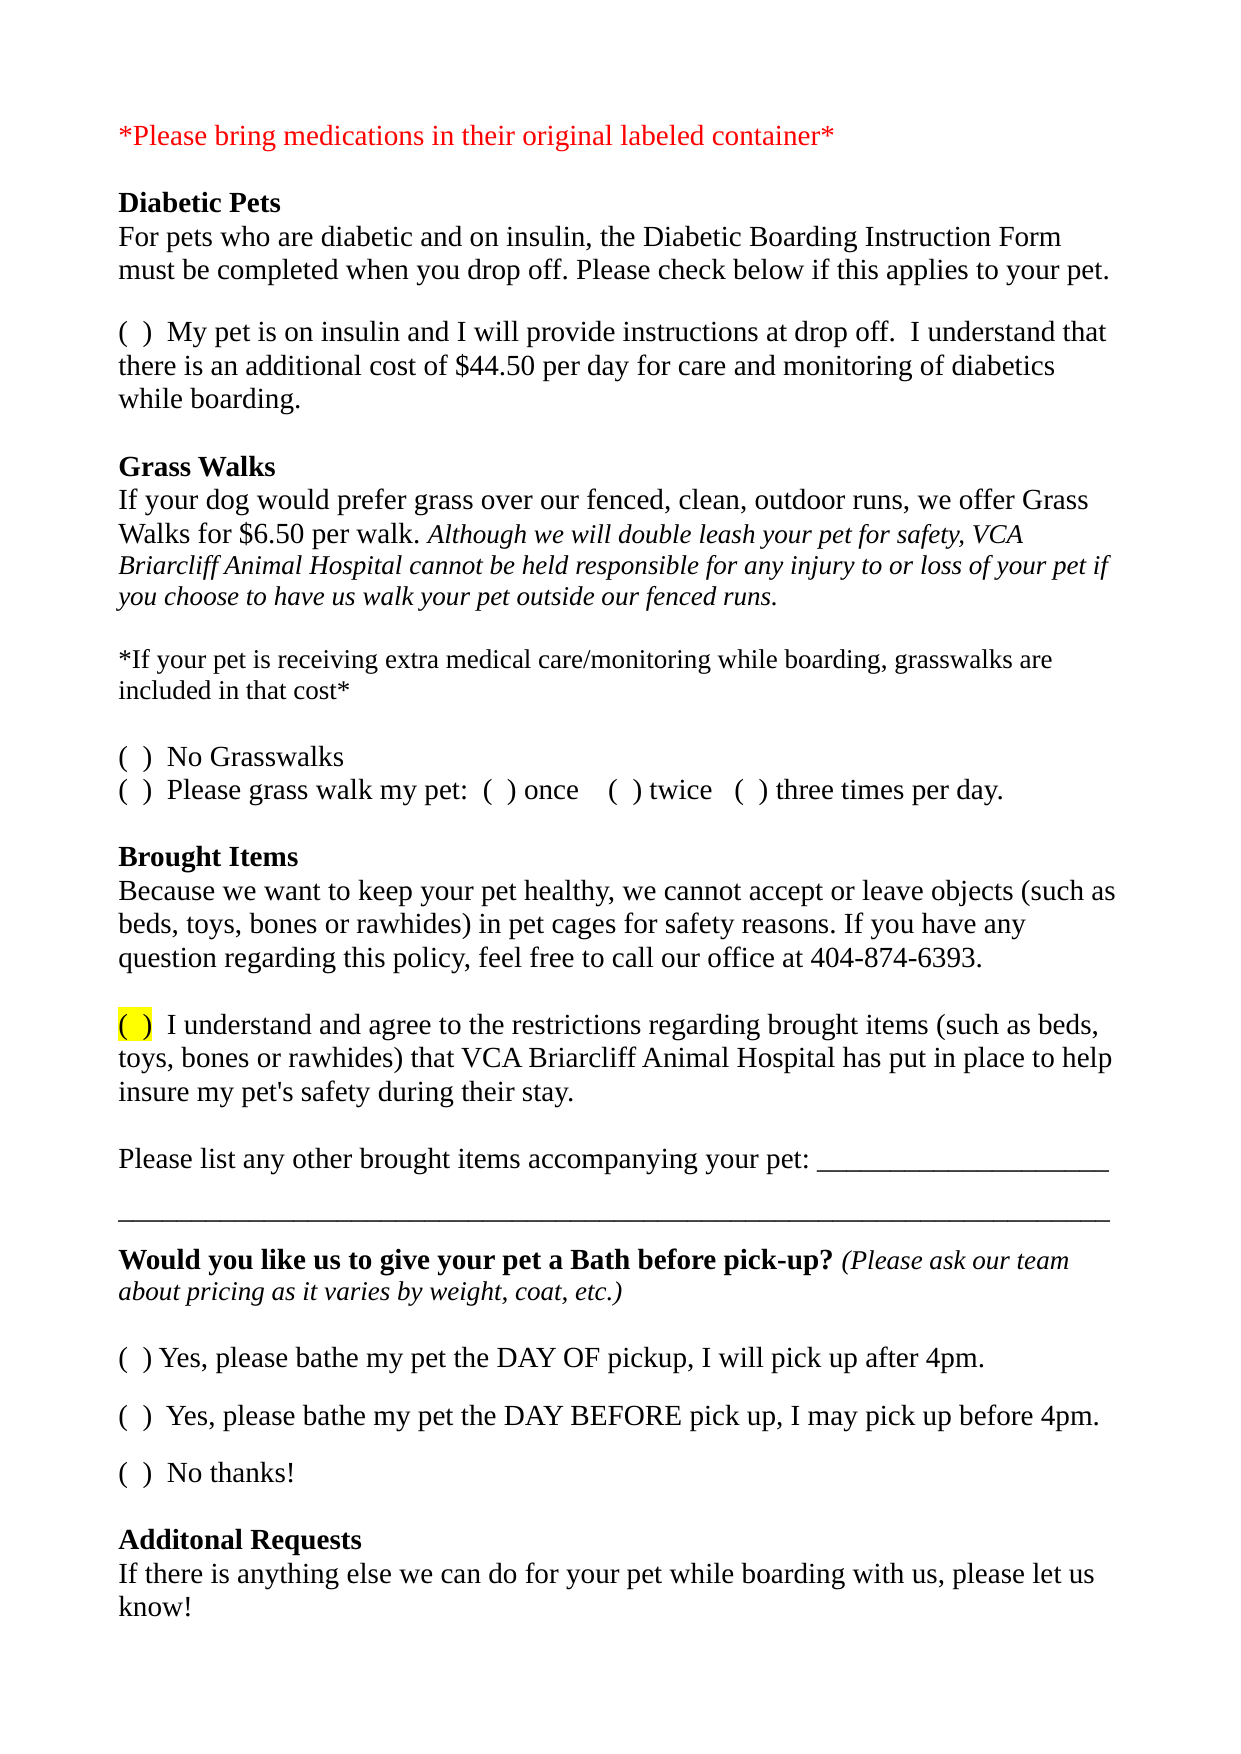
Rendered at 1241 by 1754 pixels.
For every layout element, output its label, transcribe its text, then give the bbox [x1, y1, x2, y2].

text ____________________________________________________________________ [118, 1191, 1122, 1225]
text Brought Items [118, 839, 1122, 873]
text If your dog would prefer grass over our fenced, clean, outdoor runs, we offer Grass Walks for $6.50 per walk. Although we will double leash your pet for safety, VCA Briarcliff Animal Hospital cannot be held responsible for any injury to or loss of your pet if you choose to have us walk your pet outside our fenced runs. [118, 482, 1122, 612]
text ( ) Yes, please bathe my pet the DAY BEFORE pick up, I may pick up before 4pm. [118, 1398, 1122, 1431]
text ( ) I understand and agree to the restrictions regarding brought items (such as beds, toys, bones or rawhides) that VCA Briarcliff Animal Hospital has put in place to help insure my pet's safety during their stay. [118, 1007, 1122, 1108]
text Additonal Requests [118, 1522, 1122, 1556]
text ( ) No thanks! [118, 1455, 1122, 1489]
text ( ) Please grass walk my pet: ( ) once ( ) twice ( ) three times per day. [118, 772, 1122, 806]
text *Please bring medications in their original labeled container* [118, 118, 1122, 152]
text Would you like us to give your pet a Bath before pick-up? (Please ask our team about pricing as it varies by weight, coat, etc.) [118, 1242, 1122, 1306]
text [118, 1556, 1122, 1623]
text *If your pet is receiving extra medical care/monitoring while boarding, grasswalks are included in that cost* [118, 643, 1122, 705]
text Because we want to keep your pet healthy, we cannot accept or leave objects (such as beds, toys, bones or rawhides) in pet cages for safety reasons. If you have any question regarding this policy, feel free to call our office at 404-874-6393. [118, 873, 1122, 973]
text ( ) Yes, please bathe my pet the DAY OF pickup, I will pick up after 4pm. [118, 1340, 1122, 1373]
text ( ) My pet is on insulin and I will provide instructions at drop off. I understand that there is an additional cost of $44.50 per day for care and monitoring of diabetics while boarding. [118, 314, 1122, 415]
text Please list any other brought items accompanying your pet: ____________________ [118, 1141, 1122, 1175]
text ( ) No Grasswalks [118, 739, 1122, 772]
text Grass Walks [118, 449, 1122, 482]
text For pets who are diabetic and on insulin, the Diabetic Boarding Instruction Form must be completed when you drop off. Please check below if this applies to your pet. [118, 219, 1122, 286]
text Diabetic Pets [118, 185, 1122, 219]
